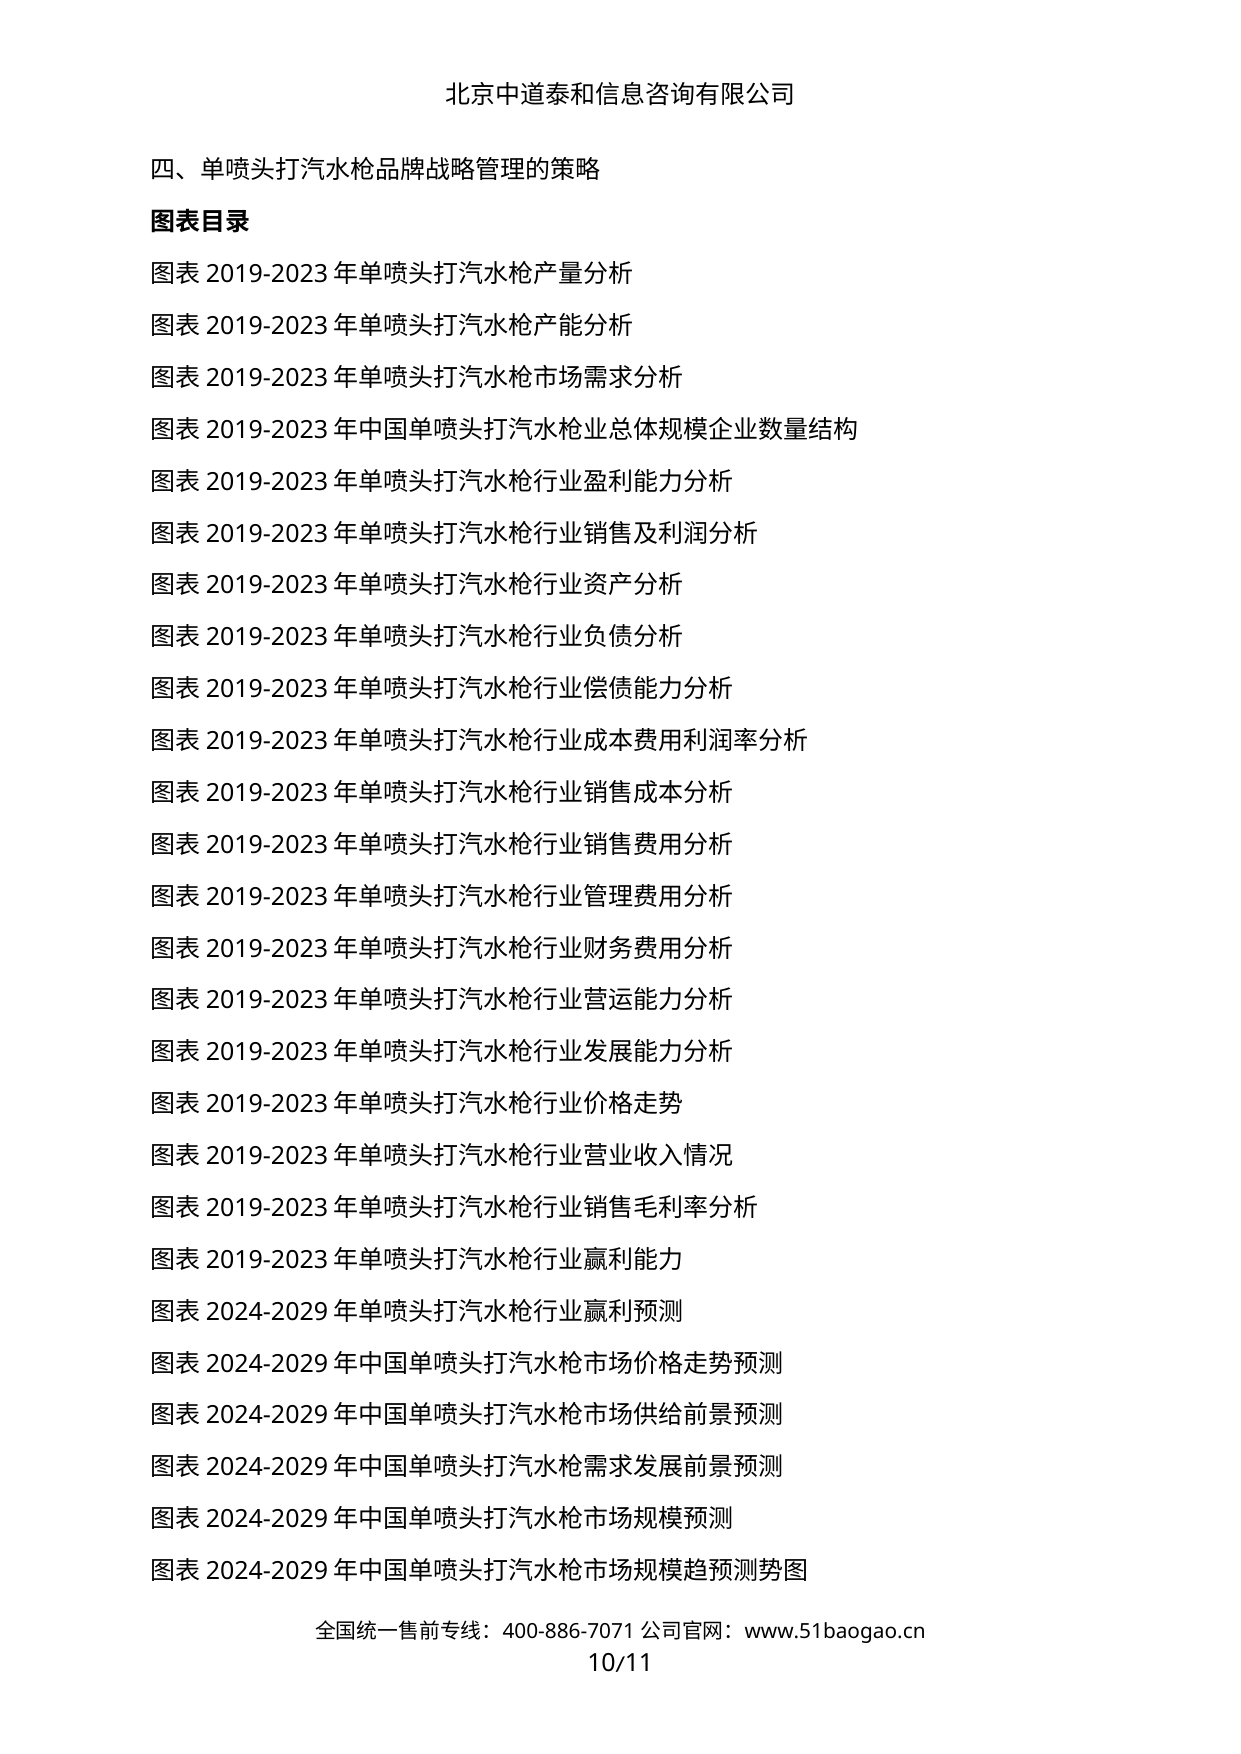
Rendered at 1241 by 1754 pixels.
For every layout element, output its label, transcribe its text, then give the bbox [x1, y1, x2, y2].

text 图表 2024-2029年中国单喷头打汽水枪市场规模预测 [150, 1499, 1090, 1535]
text 图表 2019-2023年单喷头打汽水枪产能分析 [150, 306, 1090, 342]
text 图表 2019-2023年中国单喷头打汽水枪业总体规模企业数量结构 [150, 409, 1090, 446]
text 图表 2019-2023年单喷头打汽水枪行业偿债能力分析 [150, 669, 1090, 705]
text 图表 2019-2023年单喷头打汽水枪行业销售毛利率分析 [150, 1187, 1090, 1224]
text 图表 2019-2023年单喷头打汽水枪行业销售费用分析 [150, 824, 1090, 861]
text 图表 2019-2023年单喷头打汽水枪行业营运能力分析 [150, 980, 1090, 1016]
text 图表 2024-2029年单喷头打汽水枪行业赢利预测 [150, 1291, 1090, 1327]
text 图表 2024-2029年中国单喷头打汽水枪市场价格走势预测 [150, 1343, 1090, 1379]
text 四、单喷头打汽水枪品牌战略管理的策略 [150, 150, 1090, 186]
text 图表 2024-2029年中国单喷头打汽水枪市场规模趋预测势图 [150, 1551, 1090, 1587]
text 图表 2024-2029年中国单喷头打汽水枪需求发展前景预测 [150, 1447, 1090, 1483]
text 图表 2019-2023年单喷头打汽水枪行业管理费用分析 [150, 876, 1090, 912]
text 图表 2024-2029年中国单喷头打汽水枪市场供给前景预测 [150, 1395, 1090, 1431]
text 图表 2019-2023年单喷头打汽水枪行业负债分析 [150, 617, 1090, 653]
text 图表目录 [150, 202, 1090, 238]
text 图表 2019-2023年单喷头打汽水枪行业盈利能力分析 [150, 461, 1090, 497]
text 图表 2019-2023年单喷头打汽水枪行业销售成本分析 [150, 772, 1090, 809]
text 图表 2019-2023年单喷头打汽水枪行业发展能力分析 [150, 1032, 1090, 1068]
text 图表 2019-2023年单喷头打汽水枪行业财务费用分析 [150, 928, 1090, 964]
text 图表 2019-2023年单喷头打汽水枪行业价格走势 [150, 1084, 1090, 1120]
text 图表 2019-2023年单喷头打汽水枪行业资产分析 [150, 565, 1090, 601]
text 图表 2019-2023年单喷头打汽水枪产量分析 [150, 254, 1090, 290]
text 图表 2019-2023年单喷头打汽水枪行业销售及利润分析 [150, 513, 1090, 549]
text 图表 2019-2023年单喷头打汽水枪行业营业收入情况 [150, 1136, 1090, 1172]
text 图表 2019-2023年单喷头打汽水枪市场需求分析 [150, 357, 1090, 394]
text 图表 2019-2023年单喷头打汽水枪行业赢利能力 [150, 1239, 1090, 1276]
text 图表 2019-2023年单喷头打汽水枪行业成本费用利润率分析 [150, 721, 1090, 757]
